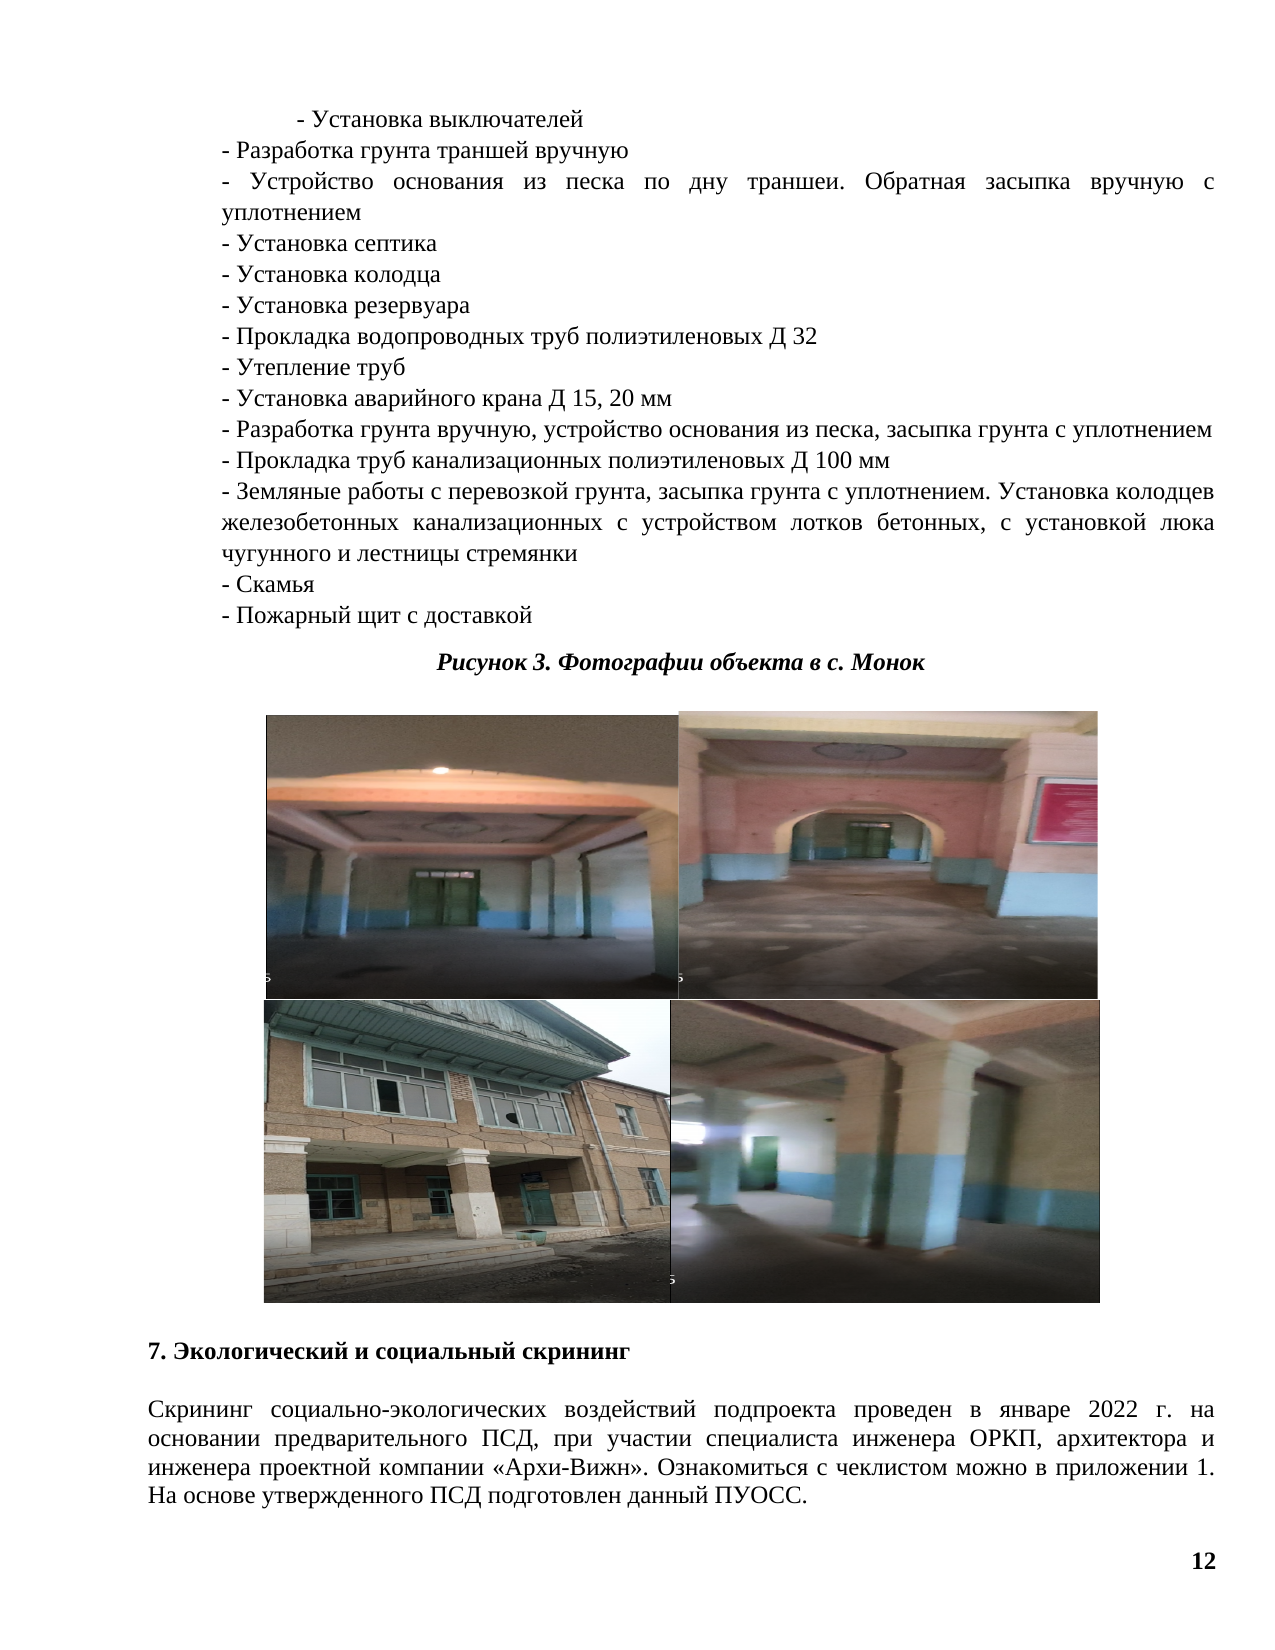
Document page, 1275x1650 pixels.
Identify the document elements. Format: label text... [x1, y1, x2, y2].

picture [263, 1000, 1100, 1303]
text - Установка колодца [221, 259, 1216, 288]
picture [266, 711, 1098, 999]
text - Скамья [221, 569, 1216, 598]
text - Разработка грунта траншей вручную [221, 135, 1216, 163]
text - Установка выключателей [223, 104, 1216, 132]
text - Прокладка водопроводных труб полиэтиленовых Д 32 [221, 321, 1216, 350]
text 7. Экологический и социальный скрининг [148, 1336, 1216, 1365]
text - Установка септика [221, 228, 1216, 257]
text - Пожарный щит с доставкой [221, 600, 1216, 629]
text - Разработка грунта вручную, устройство основания из песка, засыпка грунта с уплотнением [221, 414, 1216, 443]
text - Земляные работы с перевозкой грунта, засыпка грунта с уплотнением. Установка колодцев железобетонных канализационных с устройством лотков бетонных, с установкой люка чугунного и лестницы стремянки [221, 476, 1216, 567]
text - Установка аварийного крана Д 15, 20 мм [221, 383, 1216, 412]
text - Утепление труб [221, 352, 1216, 381]
text - Устройство основания из песка по дну траншеи. Обратная засыпка вручную с уплотнением [221, 166, 1216, 226]
text Рисунок 3. Фотографии объекта в с. Монок [148, 647, 1216, 676]
text - Прокладка труб канализационных полиэтиленовых Д 100 мм [221, 445, 1216, 474]
list Скрининг социально-экологических воздействий подпроекта проведен в январе 2022 г. на основании предварительного ПСД, при участии специалиста инженера ОРКП, архитектора и инженера проектной компании «Архи-Вижн». Ознакомиться с чеклистом можно в приложении 1. На основе утвержденного ПСД подготовлен данный ПУОСС. [148, 1394, 1216, 1509]
text - Установка резервуара [221, 290, 1216, 319]
